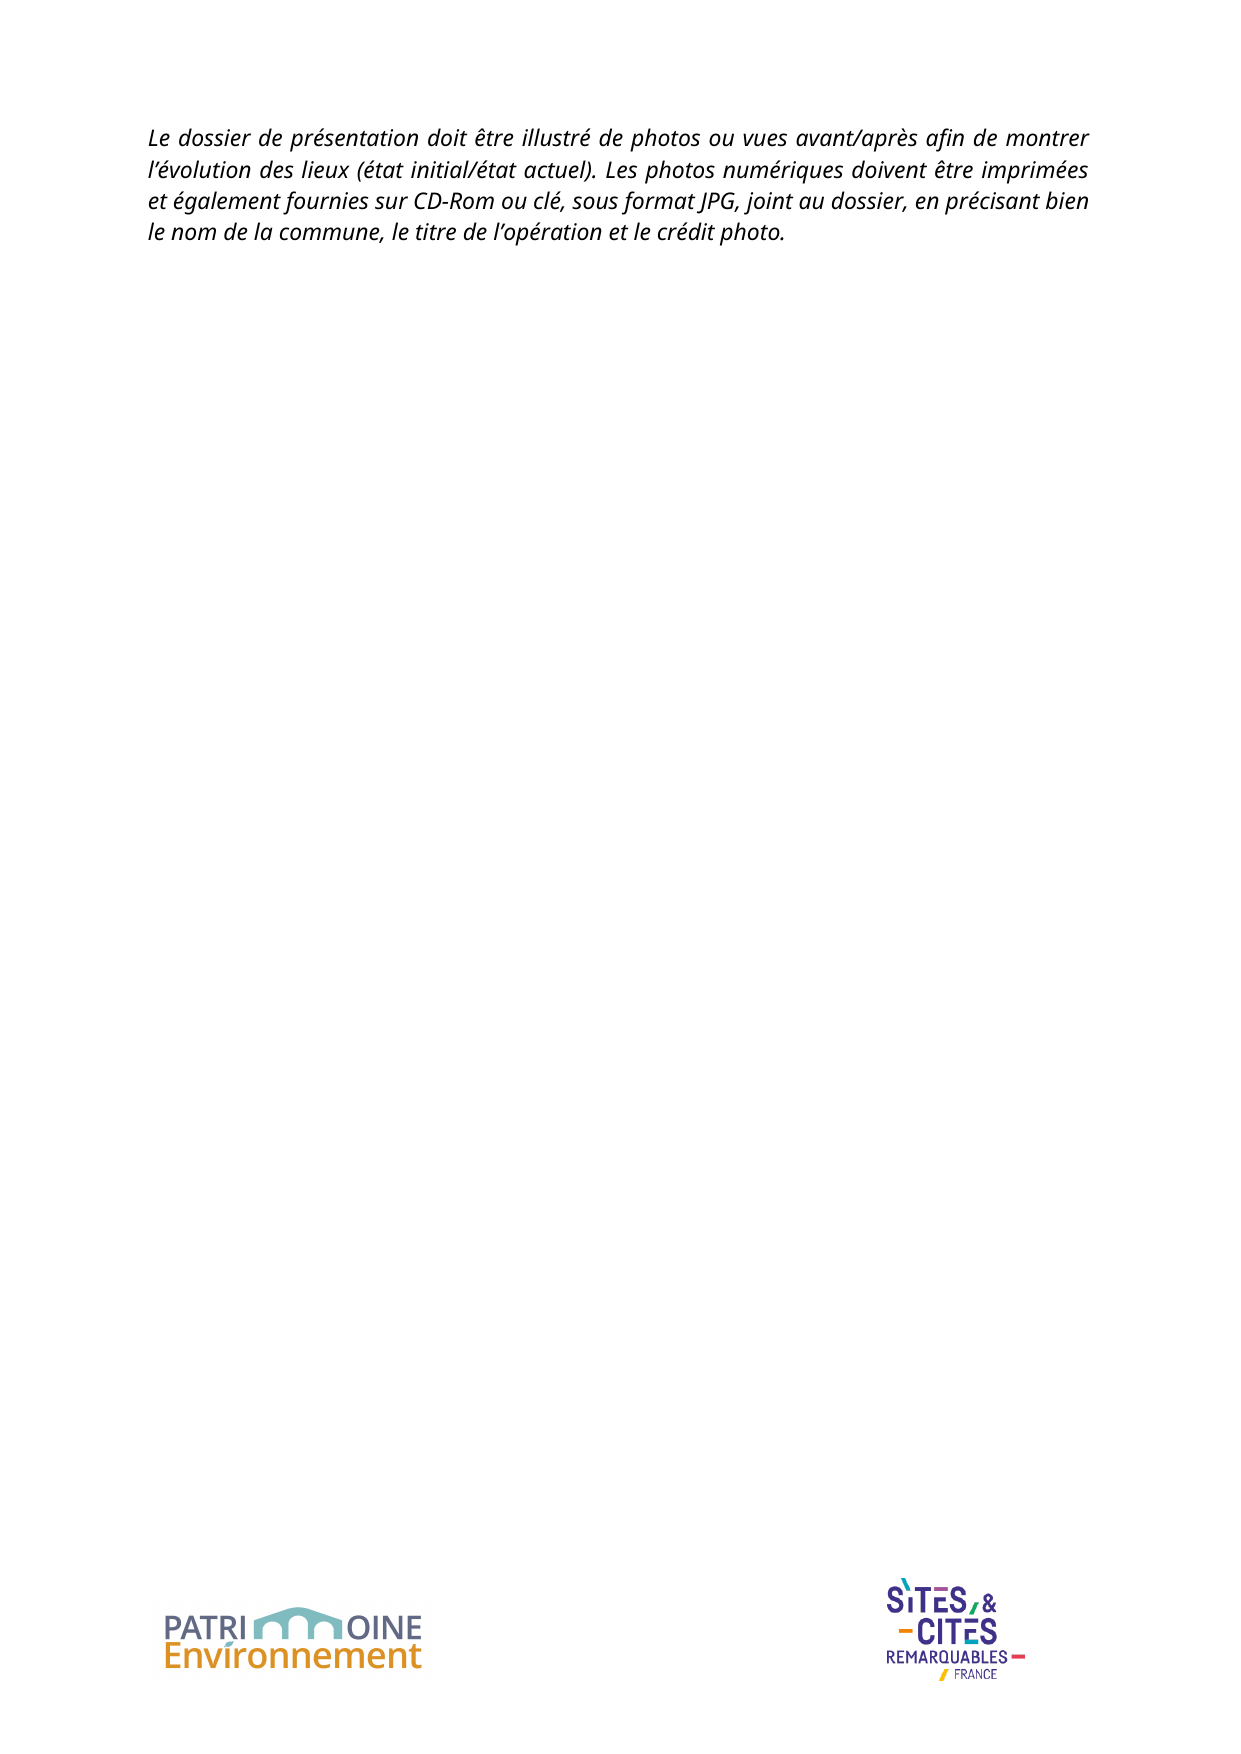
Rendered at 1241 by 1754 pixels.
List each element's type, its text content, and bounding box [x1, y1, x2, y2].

text Le dossier de présentation doit être illustré de photos ou vues avant/après afin de montrer l’évolution des lieux (état initial/état actuel). Les photos numériques doivent être imprimées et également fournies sur CD-Rom ou clé, sous format JPG, joint au dossier, en précisant bien le nom de la commune, le titre de l’opération et le crédit photo. [148, 122, 1093, 247]
picture [886, 1578, 1026, 1681]
picture [147, 1597, 434, 1681]
